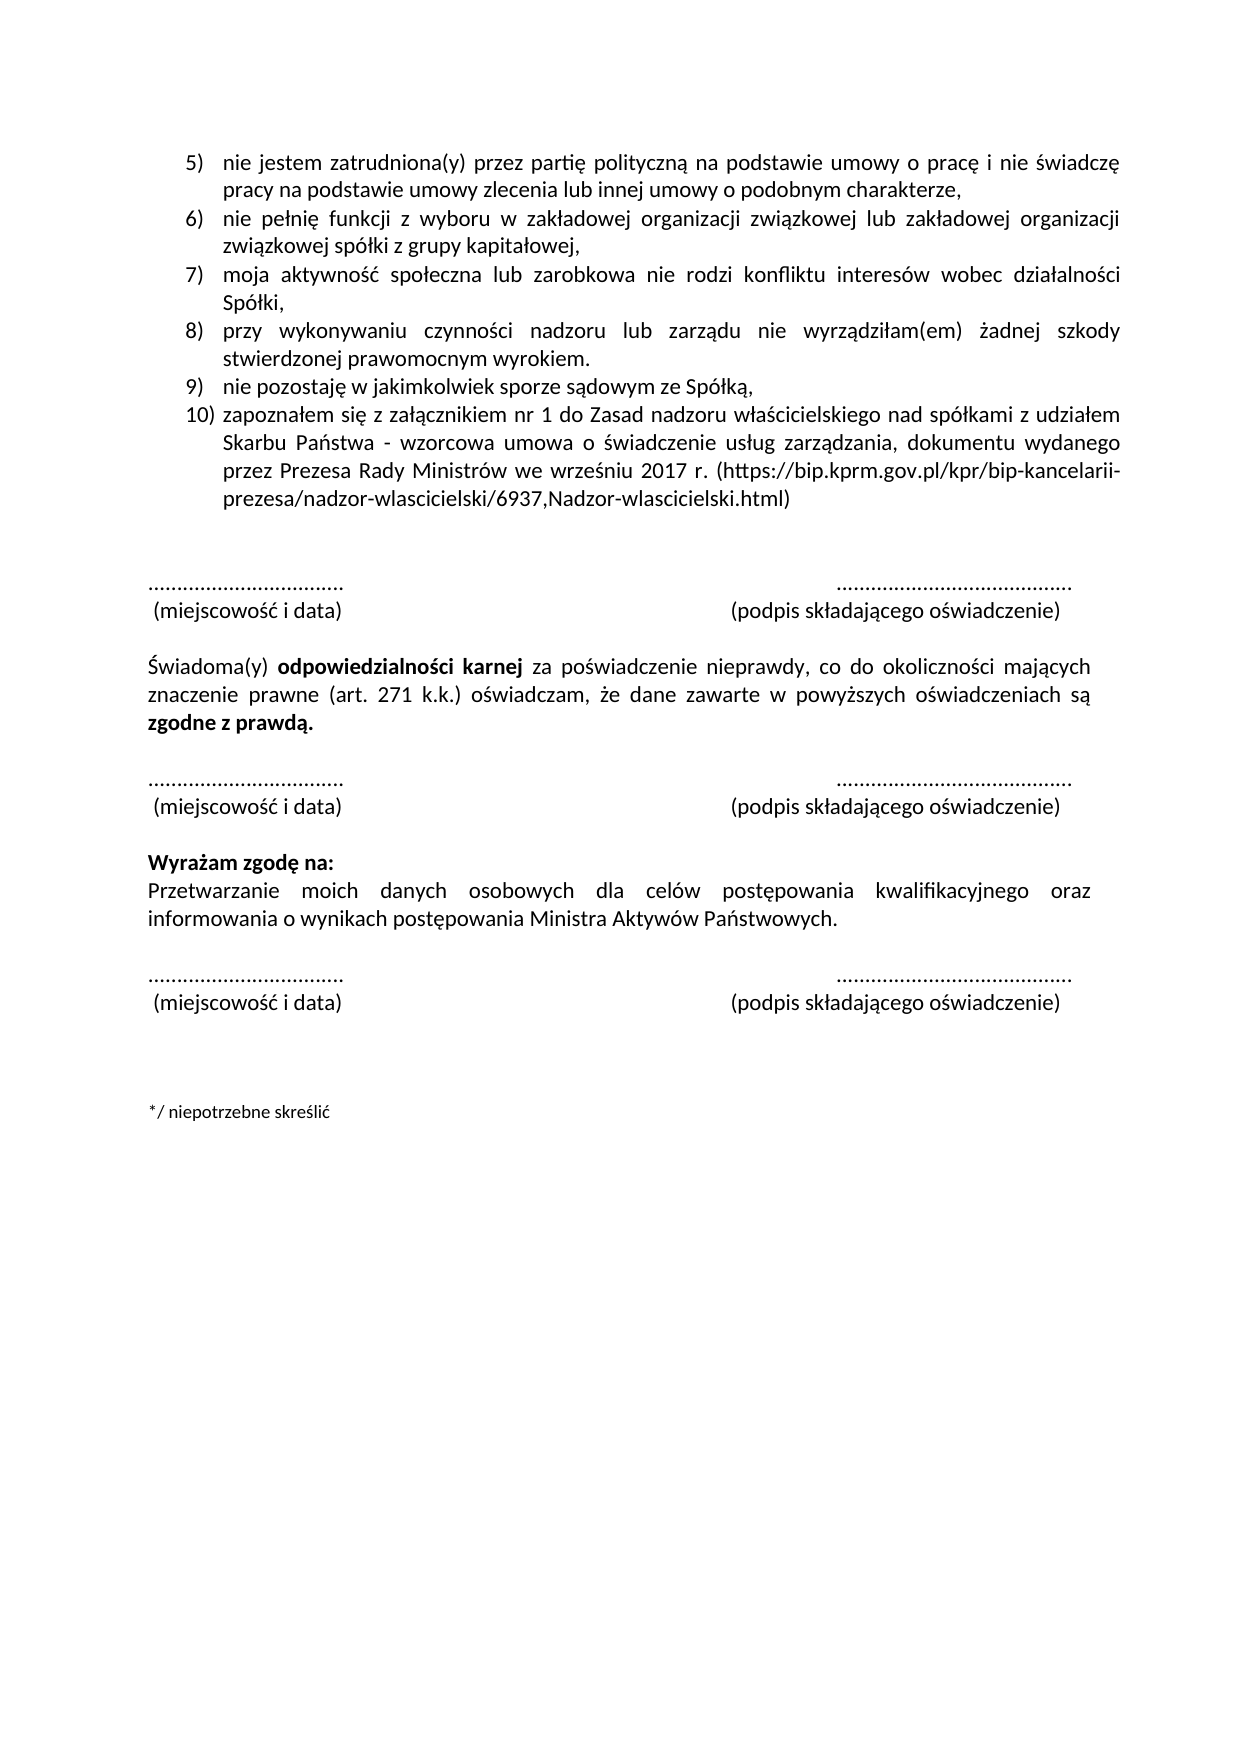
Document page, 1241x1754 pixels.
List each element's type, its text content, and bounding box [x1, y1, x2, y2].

text .................................. ......................................... [148, 764, 1093, 792]
list przy wykonywaniu czynności nadzoru lub zarządu nie wyrządziłam(em) żadnej szkody stwierdzonej prawomocnym wyrokiem. [185, 316, 1122, 372]
text */ niepotrzebne skreślić [148, 1100, 1093, 1123]
text (miejscowość i data) (podpis składającego oświadczenie) [148, 596, 1093, 624]
list nie pełnię funkcji z wyboru w zakładowej organizacji związkowej lub zakładowej organizacji związkowej spółki z grupy kapitałowej, [185, 204, 1122, 260]
list nie pozostaję w jakimkolwiek sporze sądowym ze Spółką, [185, 372, 1122, 400]
text .................................. ......................................... [148, 960, 1093, 988]
text (miejscowość i data) (podpis składającego oświadczenie) [148, 792, 1093, 820]
list moja aktywność społeczna lub zarobkowa nie rodzi konfliktu interesów wobec działalności Spółki, [185, 260, 1122, 316]
list zapoznałem się z załącznikiem nr 1 do Zasad nadzoru właścicielskiego nad spółkami z udziałem Skarbu Państwa - wzorcowa umowa o świadczenie usług zarządzania, dokumentu wydanego przez Prezesa Rady Ministrów we wrześniu 2017 r. (https://bip.kprm.gov.pl/kpr/bip-kancelarii-prezesa/nadzor-wlascicielski/6937,Nadzor-wlascicielski.html) [185, 400, 1122, 512]
text Przetwarzanie moich danych osobowych dla celów postępowania kwalifikacyjnego oraz informowania o wynikach postępowania Ministra Aktywów Państwowych. [148, 876, 1092, 932]
text (miejscowość i data) (podpis składającego oświadczenie) [148, 988, 1093, 1016]
text .................................. ......................................... [148, 568, 1093, 596]
text Świadoma(y) odpowiedzialności karnej za poświadczenie nieprawdy, co do okoliczności mających znaczenie prawne (art. 271 k.k.) oświadczam, że dane zawarte w powyższych oświadczeniach są zgodne z prawdą. [148, 652, 1092, 736]
text Wyrażam zgodę na: [148, 848, 1092, 876]
list nie jestem zatrudniona(y) przez partię polityczną na podstawie umowy o pracę i nie świadczę pracy na podstawie umowy zlecenia lub innej umowy o podobnym charakterze, [185, 148, 1122, 204]
